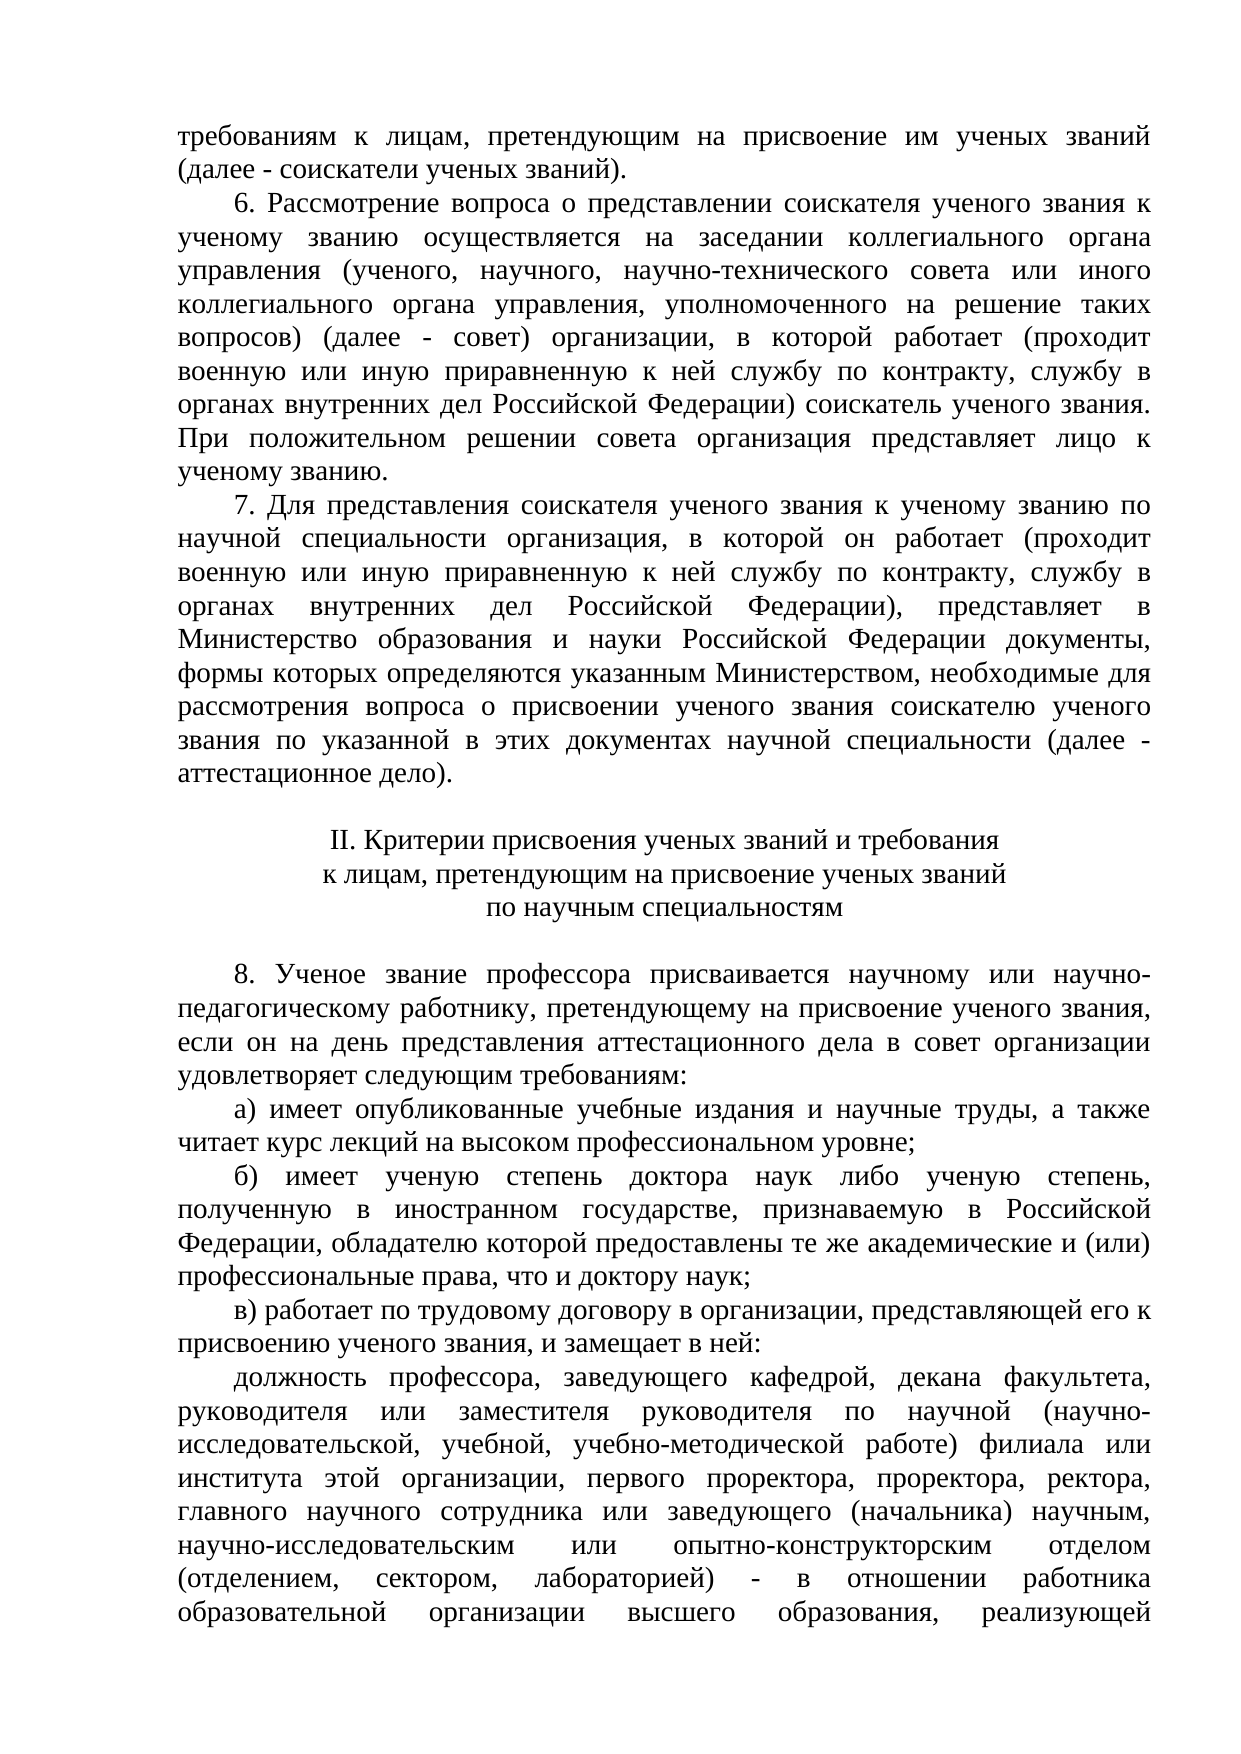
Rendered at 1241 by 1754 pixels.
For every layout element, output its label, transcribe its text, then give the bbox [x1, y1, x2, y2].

text II. Критерии присвоения ученых званий и требования [177, 822, 1152, 856]
text 8. Ученое звание профессора присваивается научному или научно-педагогическому работнику, претендующему на присвоение ученого звания, если он на день представления аттестационного дела в совет организации удовлетворяет следующим требованиям: [177, 957, 1152, 1091]
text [177, 118, 1152, 185]
text в) работает по трудовому договору в организации, представляющей его к присвоению ученого звания, и замещает в ней: [177, 1292, 1152, 1359]
text б) имеет ученую степень доктора наук либо ученую степень, полученную в иностранном государстве, признаваемую в Российской Федерации, обладателю которой предоставлены те же академические и (или) профессиональные права, что и доктору наук; [177, 1158, 1152, 1292]
text а) имеет опубликованные учебные издания и научные труды, а также читает курс лекций на высоком профессиональном уровне; [177, 1091, 1152, 1158]
text 7. Для представления соискателя ученого звания к ученому званию по научной специальности организация, в которой он работает (проходит военную или иную приравненную к ней службу по контракту, службу в органах внутренних дел Российской Федерации), представляет в Министерство образования и науки Российской Федерации документы, формы которых определяются указанным Министерством, необходимые для рассмотрения вопроса о присвоении ученого звания соискателю ученого звания по указанной в этих документах научной специальности (далее - аттестационное дело). [177, 487, 1152, 789]
text по научным специальностям [177, 889, 1152, 923]
text 6. Рассмотрение вопроса о представлении соискателя ученого звания к ученому званию осуществляется на заседании коллегиального органа управления (ученого, научного, научно-технического совета или иного коллегиального органа управления, уполномоченного на решение таких вопросов) (далее - совет) организации, в которой работает (проходит военную или иную приравненную к ней службу по контракту, службу в органах внутренних дел Российской Федерации) соискатель ученого звания. При положительном решении совета организация представляет лицо к ученому званию. [177, 185, 1152, 487]
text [177, 1359, 1152, 1627]
text к лицам, претендующим на присвоение ученых званий [177, 856, 1152, 889]
